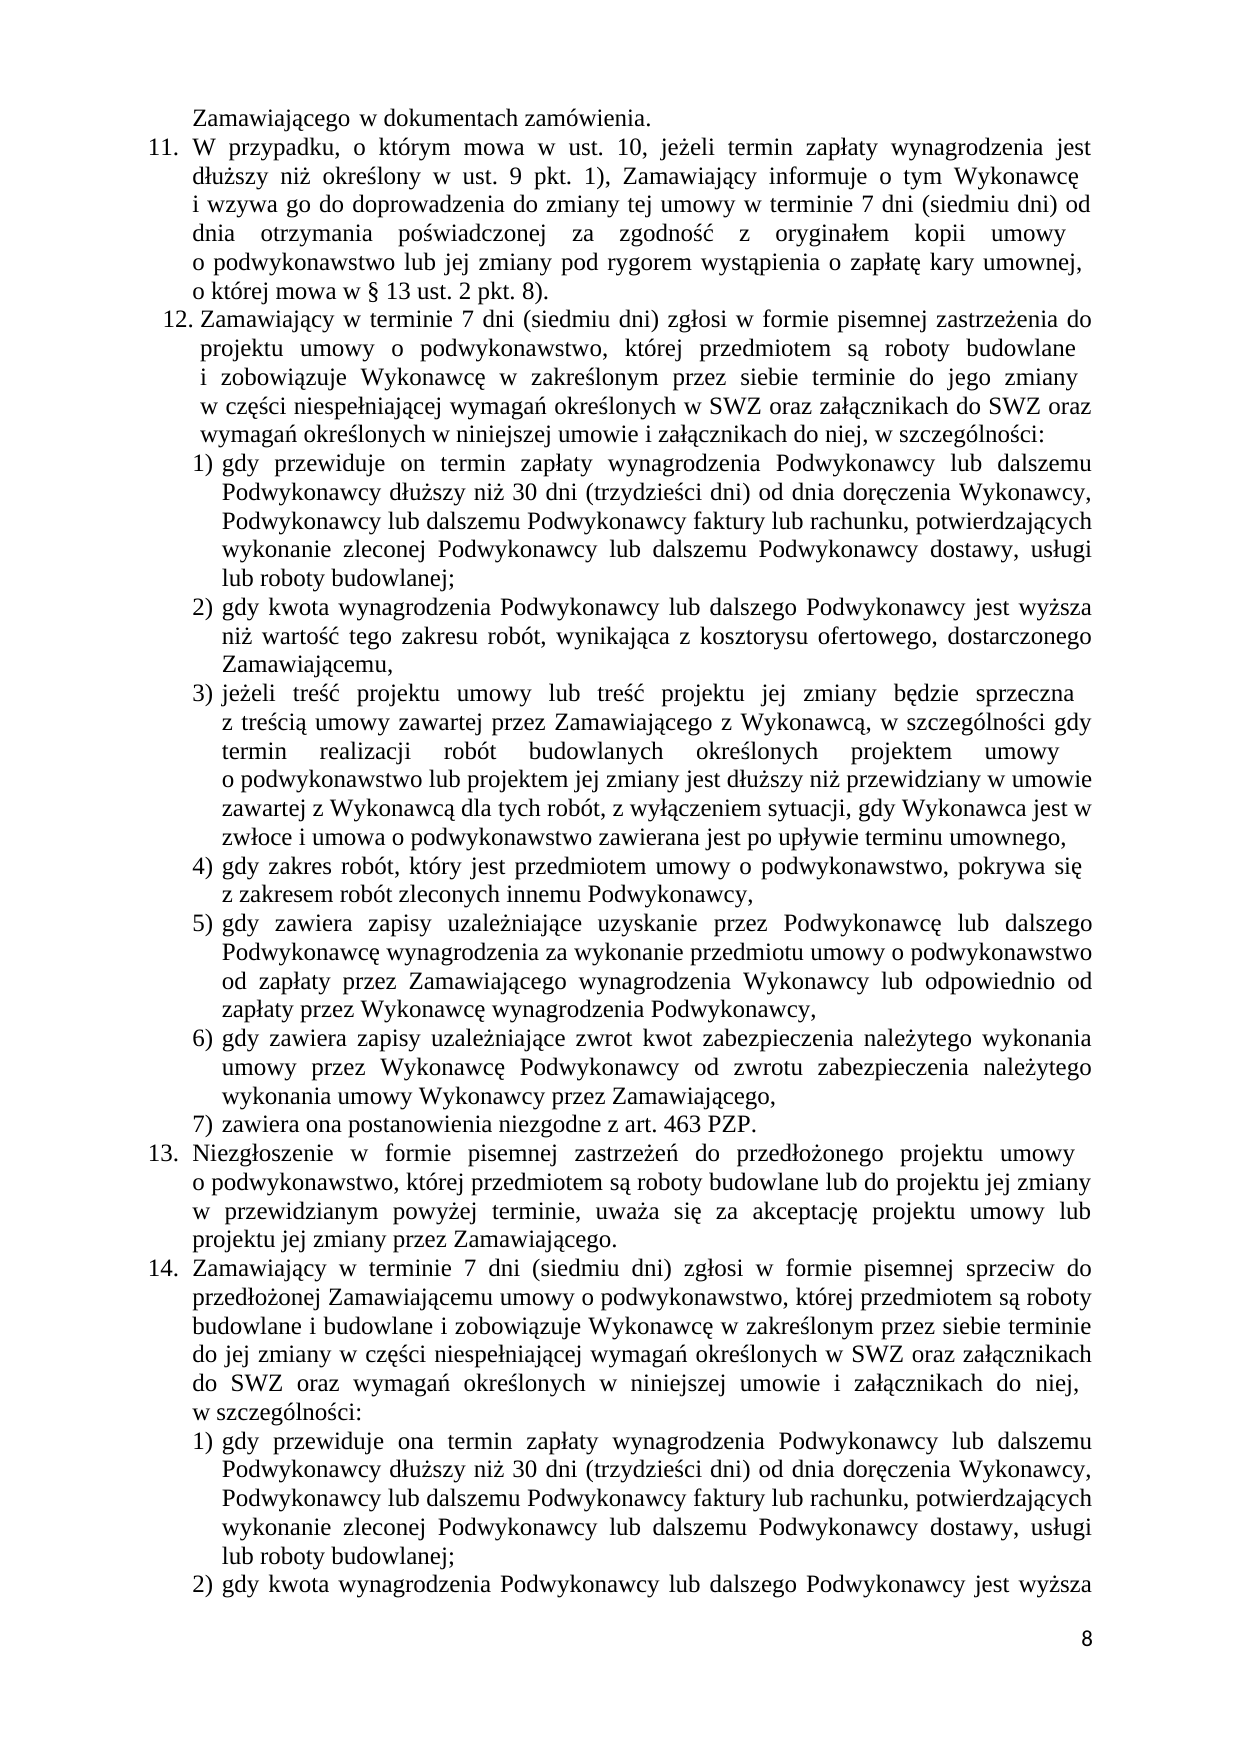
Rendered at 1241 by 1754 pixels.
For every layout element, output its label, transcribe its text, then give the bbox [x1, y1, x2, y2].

list jeżeli treść projektu umowy lub treść projektu jej zmiany będzie sprzeczna z treścią umowy zawartej przez Zamawiającego z Wykonawcą, w szczególności gdy termin realizacji robót budowlanych określonych projektem umowy o podwykonawstwo lub projektem jej zmiany jest dłuższy niż przewidziany w umowie zawartej z Wykonawcą dla tych robót, z wyłączeniem sytuacji, gdy Wykonawca jest w zwłoce i umowa o podwykonawstwo zawierana jest po upływie terminu umownego, [192, 678, 1092, 851]
list gdy przewiduje ona termin zapłaty wynagrodzenia Podwykonawcy lub dalszemu Podwykonawcy dłuższy niż 30 dni (trzydzieści dni) od dnia doręczenia Wykonawcy, Podwykonawcy lub dalszemu Podwykonawcy faktury lub rachunku, potwierdzających wykonanie zleconej Podwykonawcy lub dalszemu Podwykonawcy dostawy, usługi lub roboty budowlanej; [192, 1426, 1092, 1569]
list gdy zakres robót, który jest przedmiotem umowy o podwykonawstwo, pokrywa się z zakresem robót zleconych innemu Podwykonawcy, [192, 851, 1092, 908]
list gdy kwota wynagrodzenia Podwykonawcy lub dalszego Podwykonawcy jest wyższa niż wartość tego zakresu robót, wynikająca z kosztorysu ofertowego, dostarczonego Zamawiającemu, [192, 592, 1092, 678]
list zawiera ona postanowienia niezgodne z art. 463 PZP. [192, 1109, 1092, 1138]
list gdy przewiduje on termin zapłaty wynagrodzenia Podwykonawcy lub dalszemu Podwykonawcy dłuższy niż 30 dni (trzydzieści dni) od dnia doręczenia Wykonawcy, Podwykonawcy lub dalszemu Podwykonawcy faktury lub rachunku, potwierdzających wykonanie zleconej Podwykonawcy lub dalszemu Podwykonawcy dostawy, usługi lub roboty budowlanej; [192, 448, 1092, 592]
list Zamawiający w terminie 7 dni (siedmiu dni) zgłosi w formie pisemnej zastrzeżenia do projektu umowy o podwykonawstwo, której przedmiotem są roboty budowlane i zobowiązuje Wykonawcę w zakreślonym przez siebie terminie do jego zmiany w części niespełniającej wymagań określonych w SWZ oraz załącznikach do SWZ oraz wymagań określonych w niniejszej umowie i załącznikach do niej, w szczególności: [162, 304, 1092, 448]
list gdy zawiera zapisy uzależniające zwrot kwot zabezpieczenia należytego wykonania umowy przez Wykonawcę Podwykonawcy od zwrotu zabezpieczenia należytego wykonania umowy Wykonawcy przez Zamawiającego, [192, 1023, 1092, 1109]
list Zamawiający w terminie 7 dni (siedmiu dni) zgłosi w formie pisemnej sprzeciw do przedłożonej Zamawiającemu umowy o podwykonawstwo, której przedmiotem są roboty budowlane i budowlane i zobowiązuje Wykonawcę w zakreślonym przez siebie terminie do jej zmiany w części niespełniającej wymagań określonych w SWZ oraz załącznikach do SWZ oraz wymagań określonych w niniejszej umowie i załącznikach do niej, w szczególności: [148, 1253, 1092, 1426]
list gdy zawiera zapisy uzależniające uzyskanie przez Podwykonawcę lub dalszego Podwykonawcę wynagrodzenia za wykonanie przedmiotu umowy o podwykonawstwo od zapłaty przez Zamawiającego wynagrodzenia Wykonawcy lub odpowiednio od zapłaty przez Wykonawcę wynagrodzenia Podwykonawcy, [192, 908, 1092, 1023]
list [148, 103, 1092, 132]
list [192, 1569, 1092, 1598]
list W przypadku, o którym mowa w ust. 10, jeżeli termin zapłaty wynagrodzenia jest dłuższy niż określony w ust. 9 pkt. 1), Zamawiający informuje o tym Wykonawcę i wzywa go do doprowadzenia do zmiany tej umowy w terminie 7 dni (siedmiu dni) od dnia otrzymania poświadczonej za zgodność z oryginałem kopii umowy o podwykonawstwo lub jej zmiany pod rygorem wystąpienia o zapłatę kary umownej, o której mowa w § 13 ust. 2 pkt. 8). [148, 132, 1092, 304]
list Niezgłoszenie w formie pisemnej zastrzeżeń do przedłożonego projektu umowy o podwykonawstwo, której przedmiotem są roboty budowlane lub do projektu jej zmiany w przewidzianym powyżej terminie, uważa się za akceptację projektu umowy lub projektu jej zmiany przez Zamawiającego. [148, 1138, 1092, 1253]
